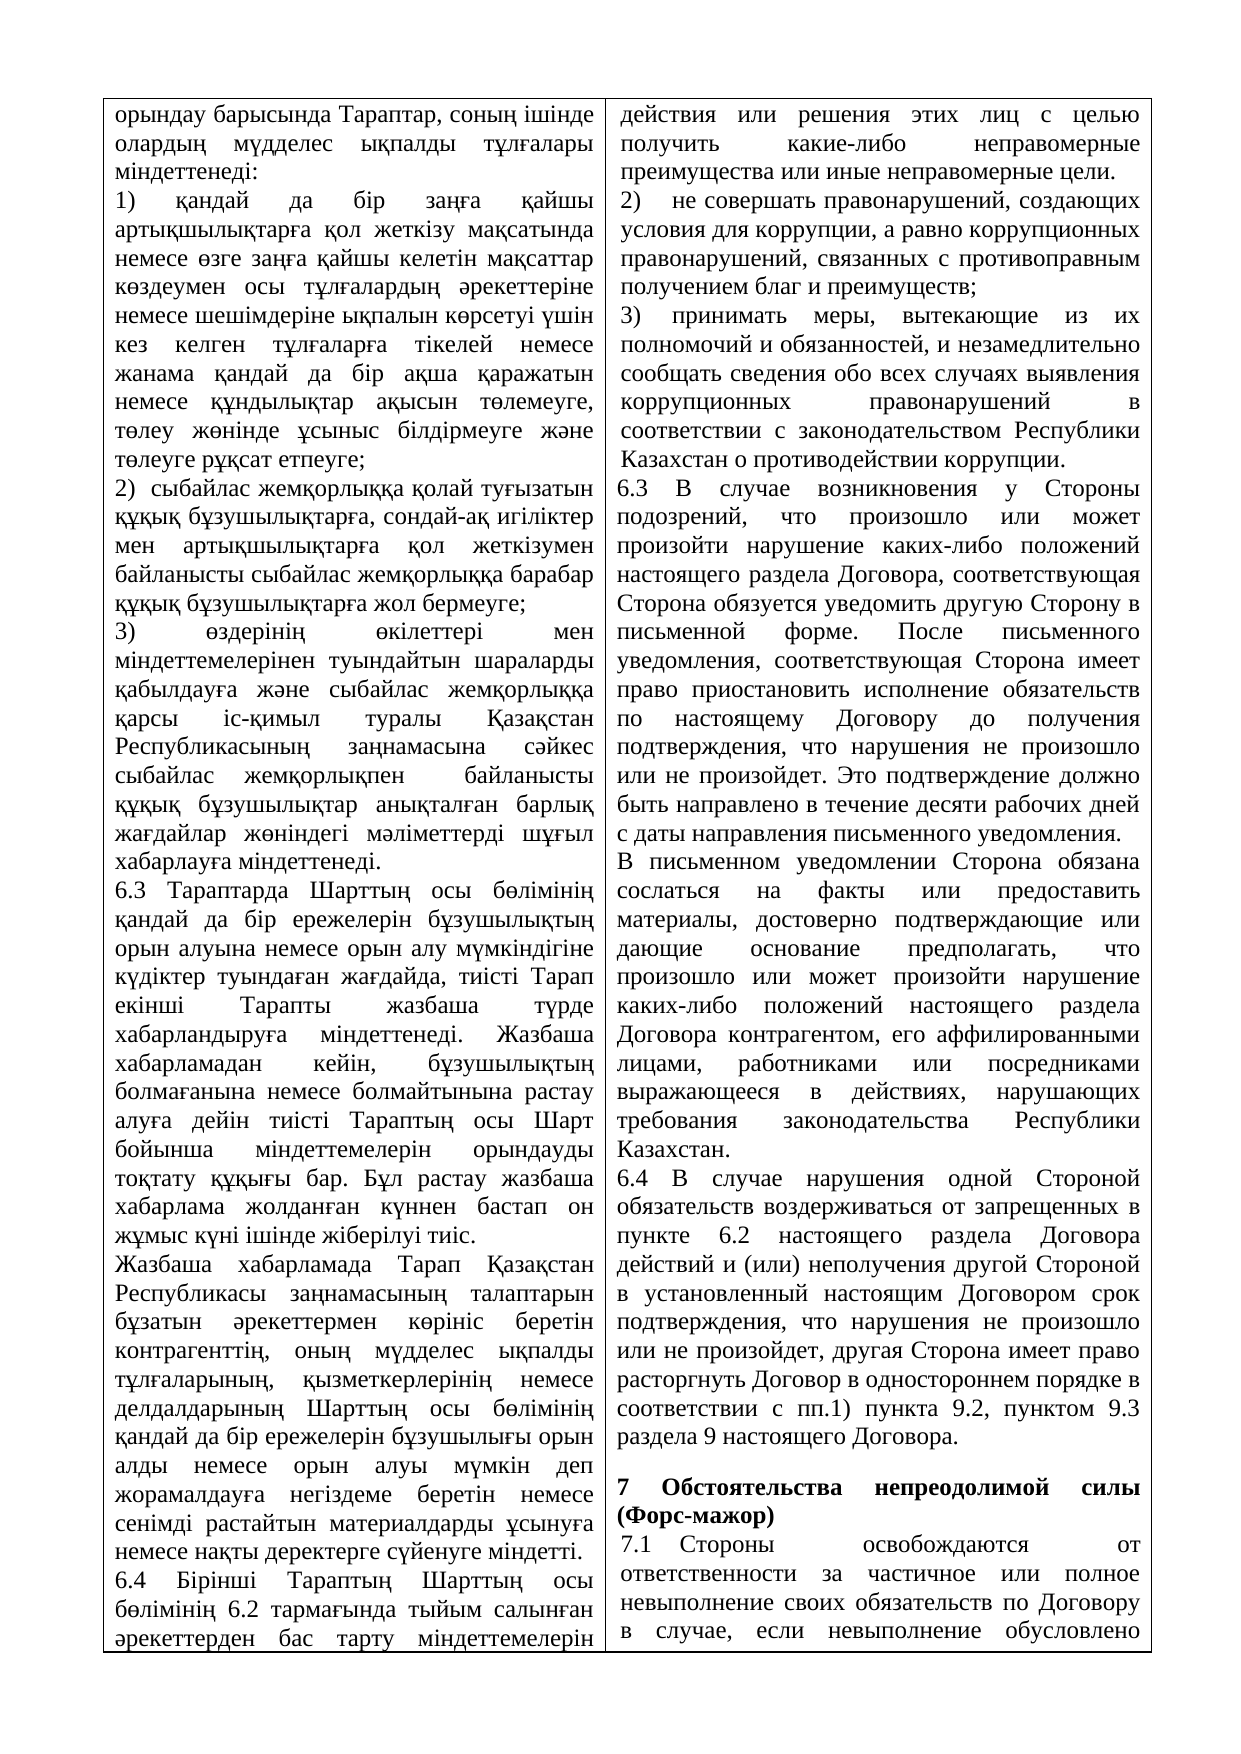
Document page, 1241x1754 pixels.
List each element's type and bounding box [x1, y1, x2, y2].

table_header [104, 99, 605, 1651]
table_header [606, 99, 1151, 1651]
